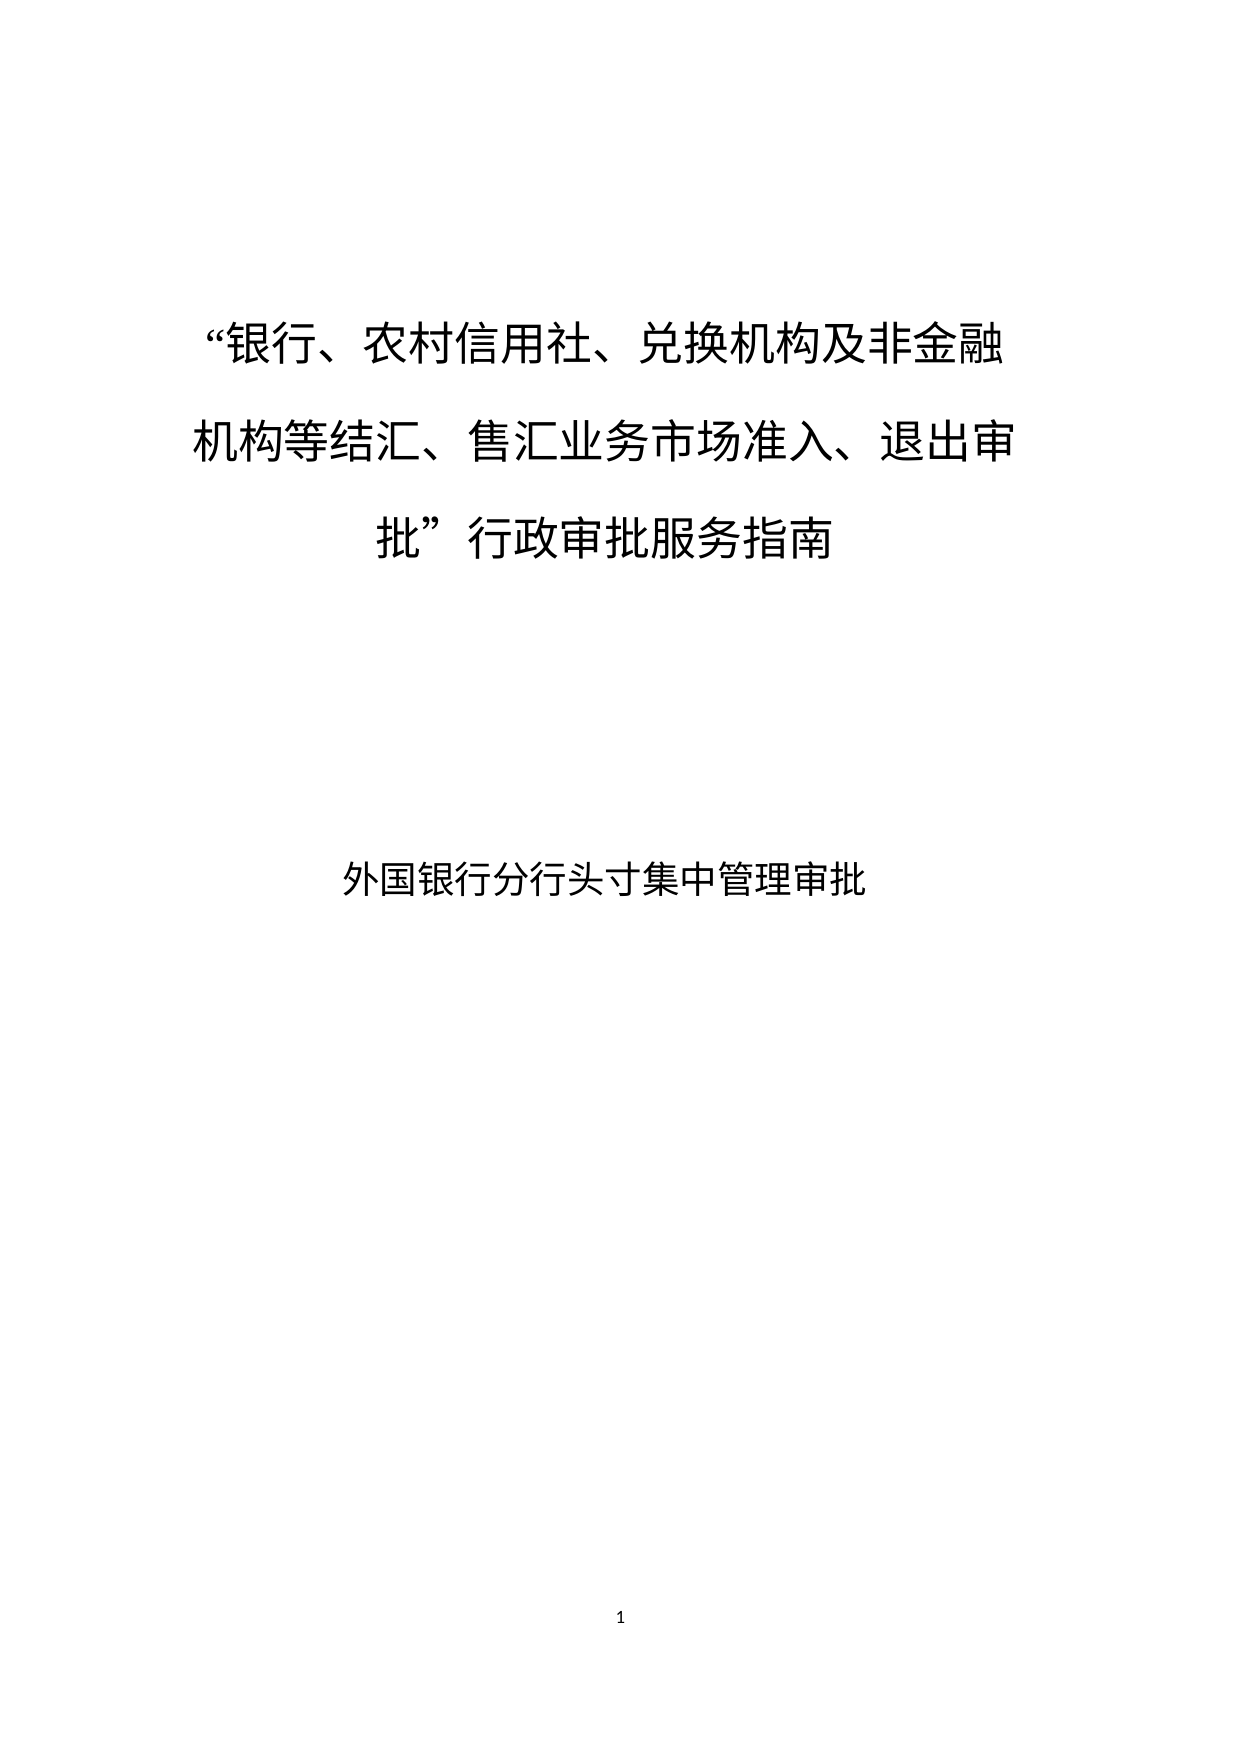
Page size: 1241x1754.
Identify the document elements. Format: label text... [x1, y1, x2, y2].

text “银行、农村信用社、兑换机构及非金融机构等结汇、售汇业务市场准入、退出审批”行政审批服务指南 [187, 292, 1021, 584]
text 外国银行分行头寸集中管理审批 [187, 844, 1021, 909]
